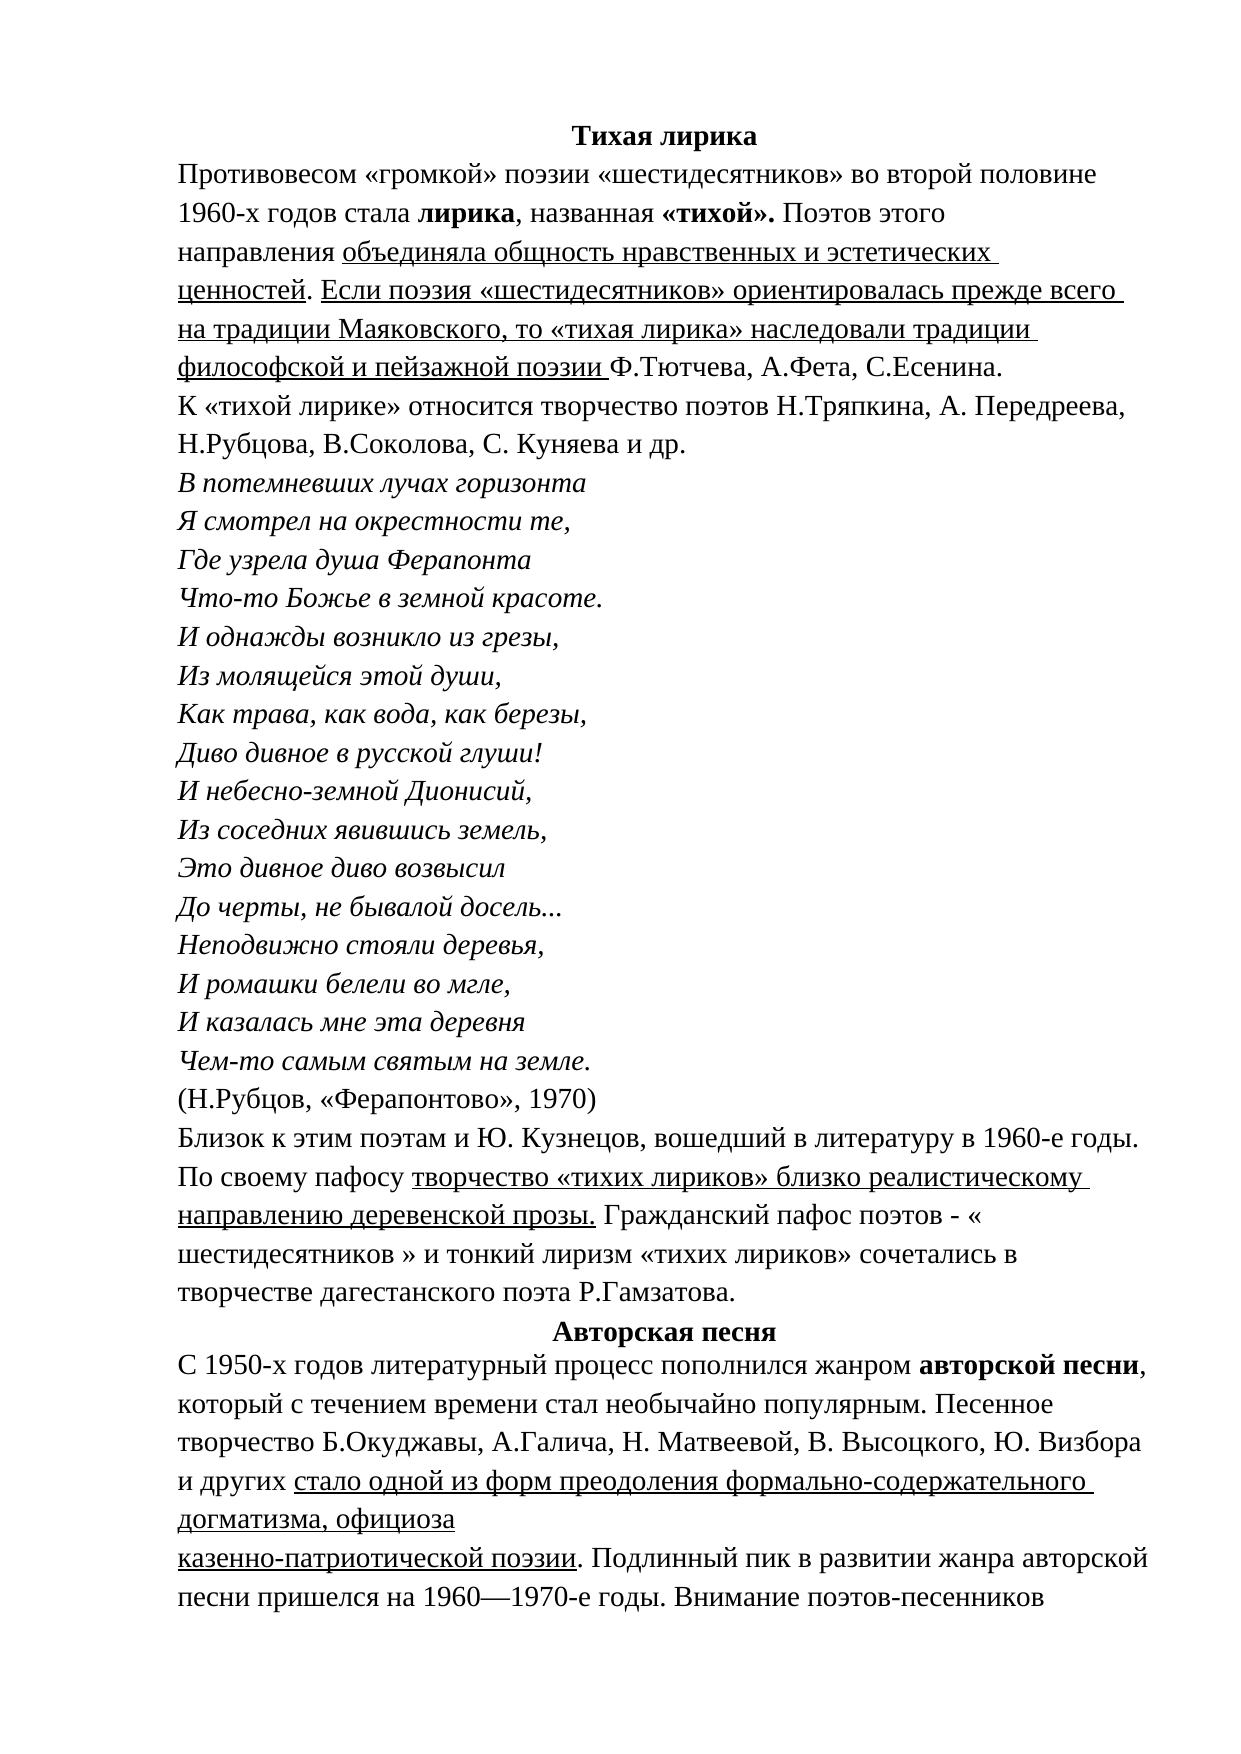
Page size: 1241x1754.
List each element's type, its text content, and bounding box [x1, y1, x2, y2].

text Тихая лирика [177, 118, 1152, 152]
text Где узрела душа Ферапонта [177, 542, 1152, 576]
text И небесно-земной Дионисий, [177, 773, 1152, 807]
text Это дивное диво возвысил [177, 850, 1152, 884]
text До черты, не бывалой досель... [177, 889, 1152, 922]
text (Н.Рубцов, «Ферапонтово», 1970) [177, 1082, 1152, 1115]
text В потемневших лучах горизонта [177, 465, 1152, 498]
text Как трава, как вода, как березы, [177, 696, 1152, 730]
text Что-то Божье в земной красоте. [177, 581, 1152, 614]
text И казалась мне эта деревня [177, 1004, 1152, 1038]
text Из молящейся этой души, [177, 658, 1152, 691]
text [177, 1540, 1152, 1612]
text Чем-то самым святым на земле. [177, 1043, 1152, 1077]
text Я смотрел на окрестности те, [177, 503, 1152, 537]
text И однажды возникло из грезы, [177, 619, 1152, 653]
text Неподвижно стояли деревья, [177, 927, 1152, 961]
text И ромашки белели во мгле, [177, 966, 1152, 999]
text С 1950-х годов литературный процесс пополнился жанром авторской песни, который с течением времени стал необычайно популярным. Песенное творчество Б.Окуджавы, А.Галича, Н. Матвеевой, В. Высоцкого, Ю. Визбора и других стало одной из форм преодоления формально-содержательного догматизма, официоза [177, 1347, 1152, 1535]
text К «тихой лирике» относится творчество поэтов Н.Тряпкина, А. Передреева, Н.Рубцова, В.Соколова, С. Куняева и др. [177, 388, 1152, 460]
text Из соседних явившись земель, [177, 812, 1152, 845]
text Диво дивное в русской глуши! [177, 735, 1152, 768]
text Противовесом «громкой» поэзии «шестидесятников» во второй половине 1960-х годов стала лирика, названная «тихой». Поэтов этого направления объединяла общность нравственных и эстетических ценностей. Если поэзия «шестидесятников» ориентировалась прежде всего на традиции Маяковского, то «тихая лирика» наследовали традиции философской и пейзажной поэзии Ф.Тютчева, А.Фета, С.Есенина. [177, 157, 1152, 383]
text Авторская песня [177, 1313, 1152, 1347]
text Близок к этим поэтам и Ю. Кузнецов, вошедший в литературу в 1960-е годы. По своему пафосу творчество «тихих лириков» близко реалистическому направлению деревенской прозы. Гражданский пафос поэтов - « шестидесятников » и тонкий лиризм «тихих лириков» сочетались в творчестве дагестанского поэта Р.Гамзатова. [177, 1120, 1152, 1308]
